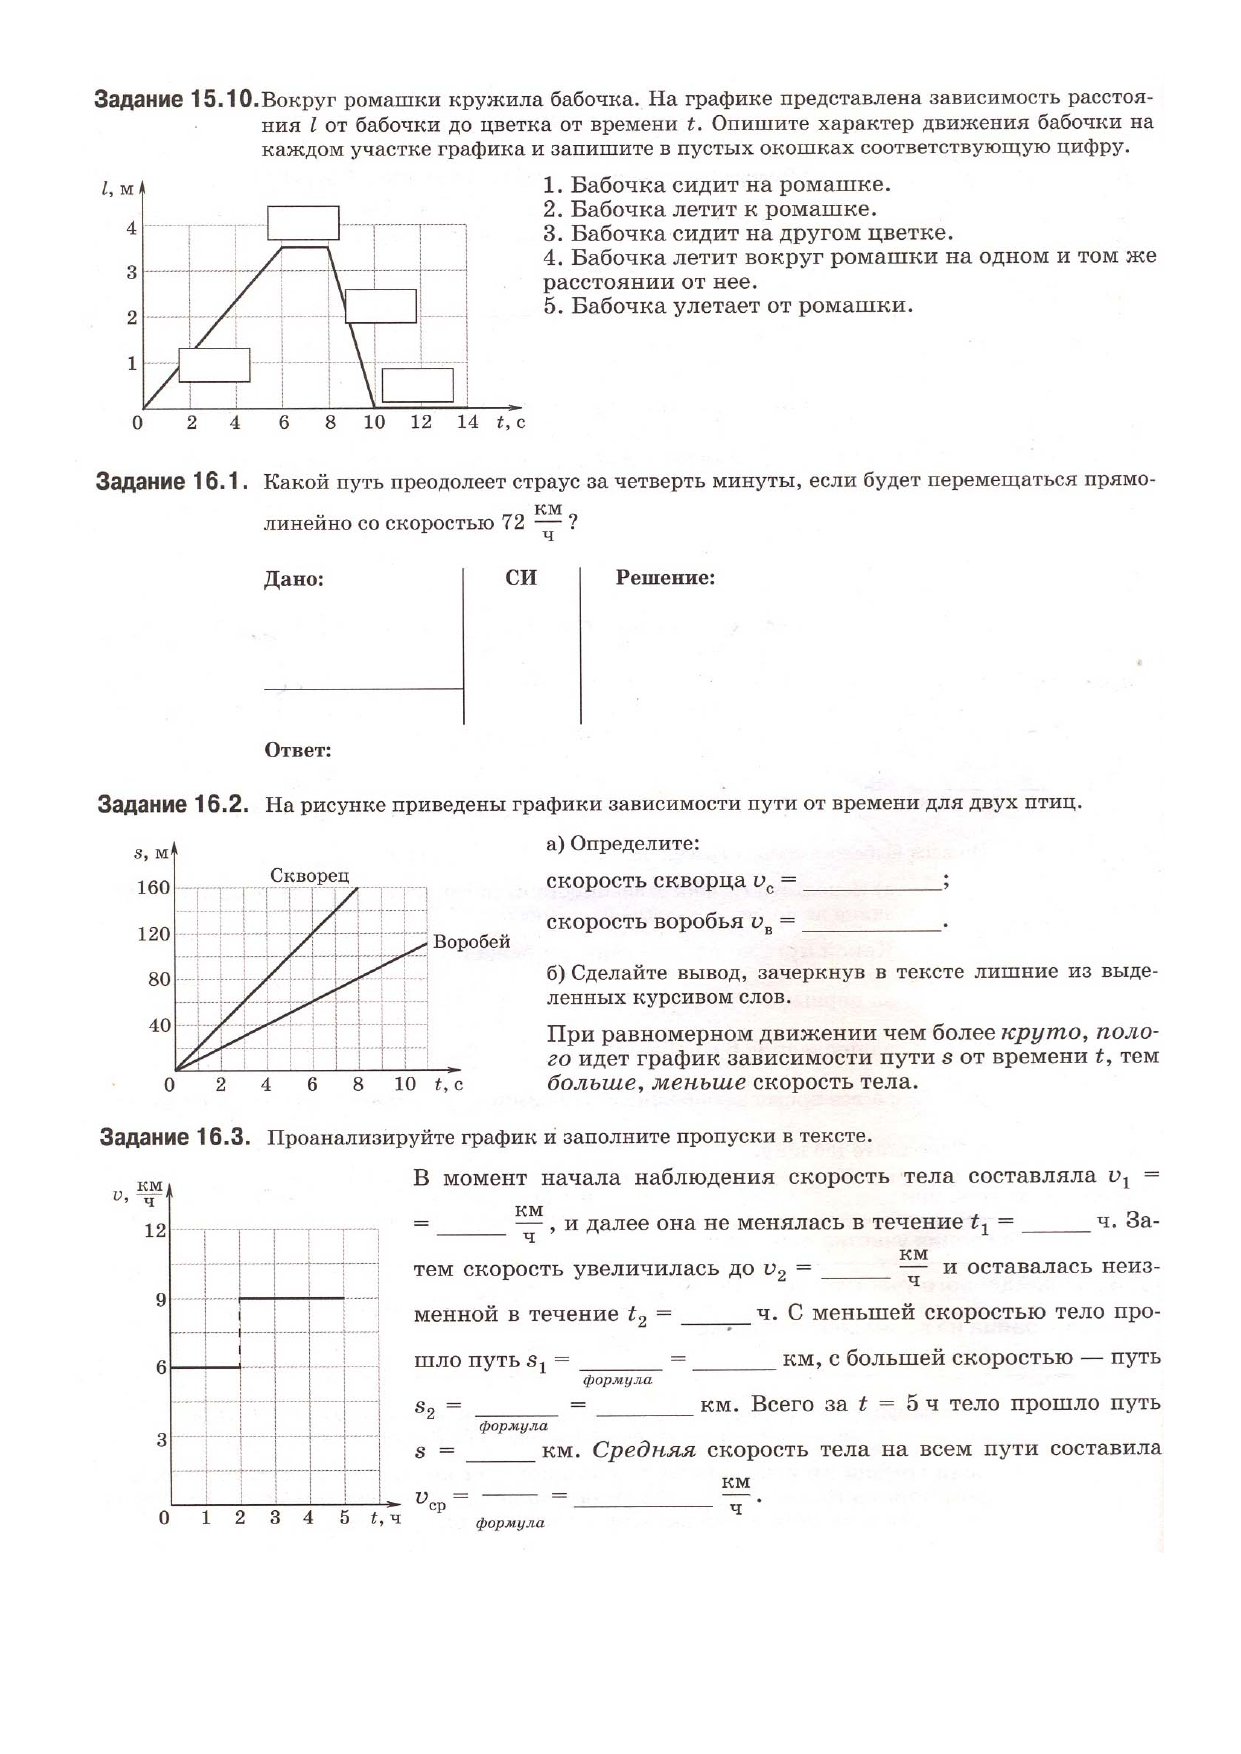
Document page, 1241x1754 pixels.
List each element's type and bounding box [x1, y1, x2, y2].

picture [75, 75, 1164, 1553]
